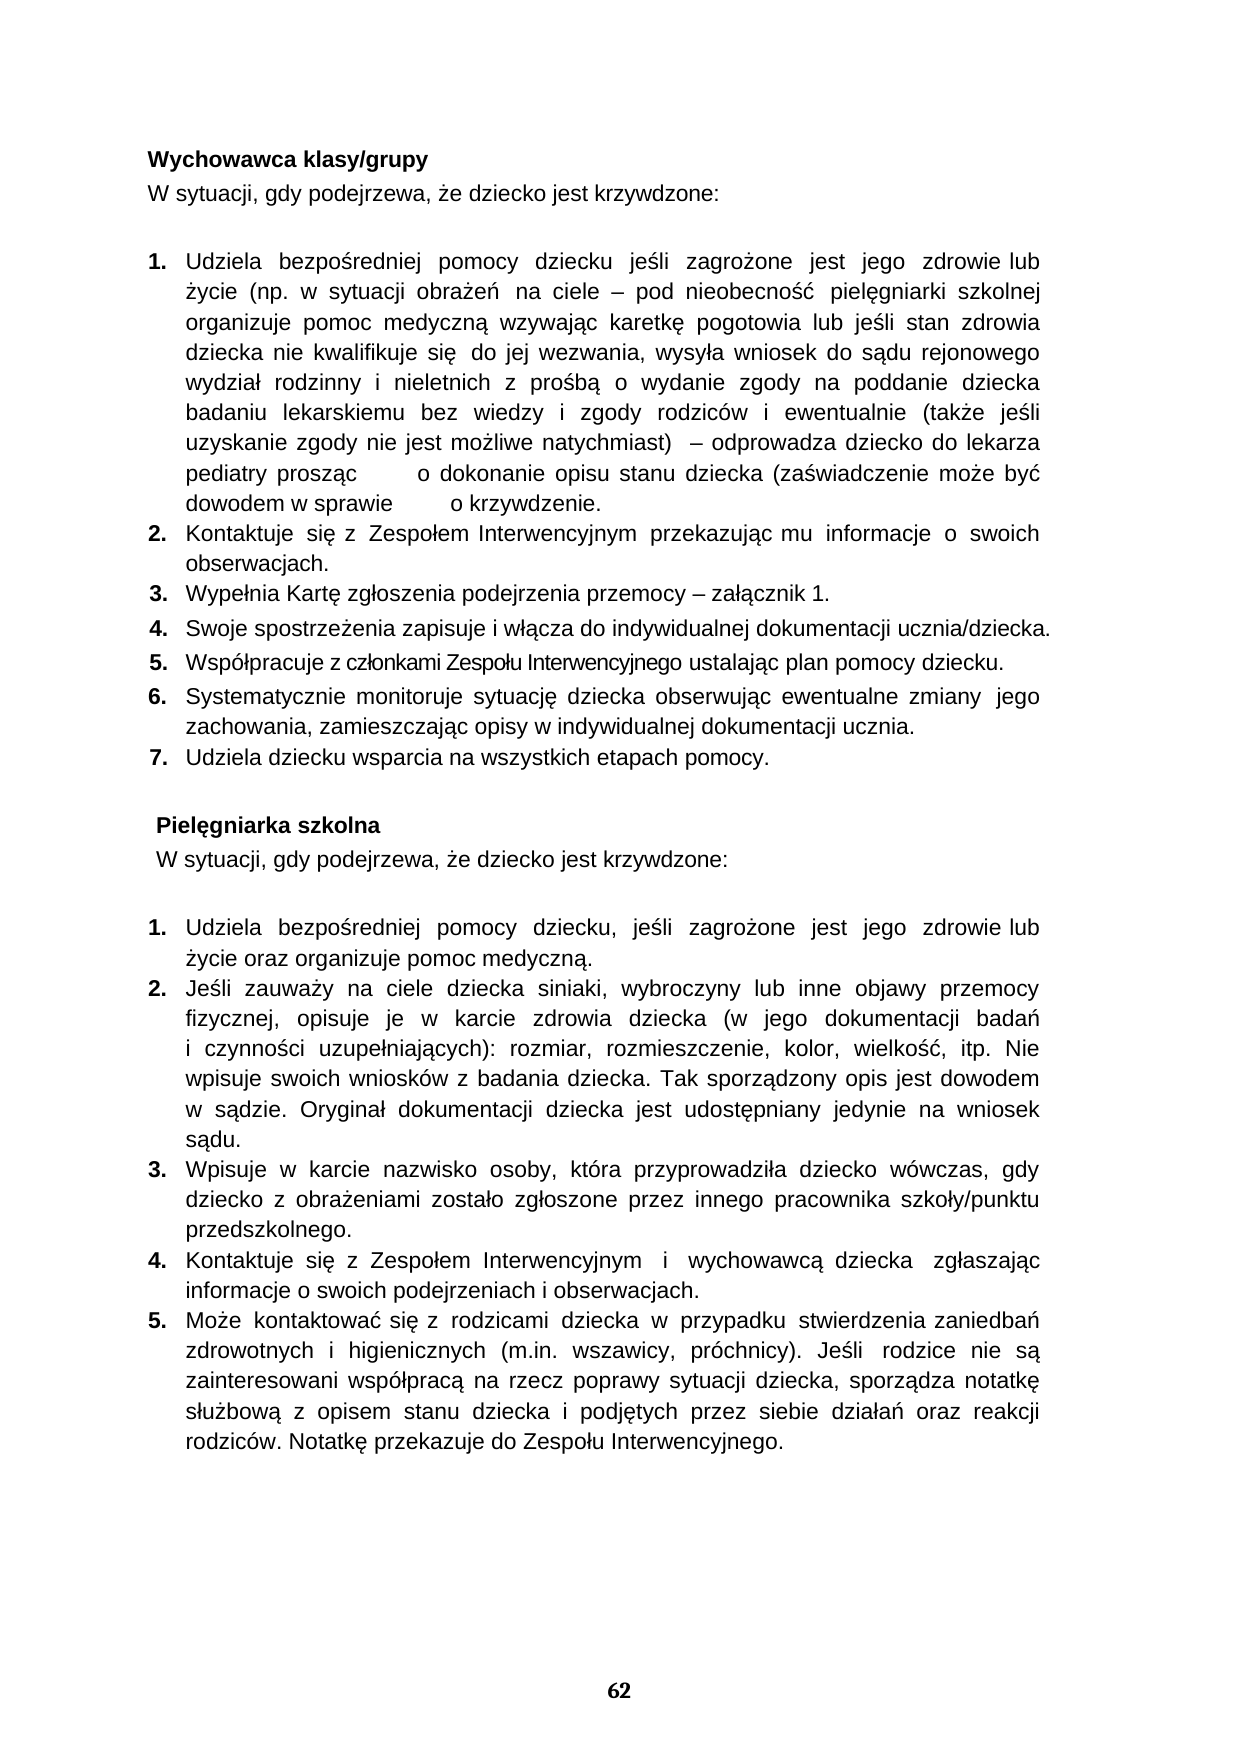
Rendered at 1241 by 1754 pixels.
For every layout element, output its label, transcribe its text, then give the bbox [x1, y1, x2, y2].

list Udziela dziecku wsparcia na wszystkich etapach pomocy. [149, 743, 1207, 770]
text W sytuacji, gdy podejrzewa, że dziecko jest krzywdzone: [147, 180, 1207, 206]
list Może kontaktować się z rodzicami dziecka w przypadku stwierdzenia zaniedbań zdrowotnych i higienicznych (m.in. wszawicy, próchnicy). Jeśli rodzice nie są zainteresowani współpracą na rzecz poprawy sytuacji dziecka, sporządza notatkę służbową z opisem stanu dziecka i podjętych przez siebie działań oraz reakcji rodziców. Notatkę przekazuje do Zespołu Interwencyjnego. [148, 1307, 1040, 1454]
list Kontaktuje się z Zespołem Interwencyjnym przekazując mu informacje o swoich obserwacjach. [148, 520, 1040, 577]
list Jeśli zauważy na ciele dziecka siniaki, wybroczyny lub inne objawy przemocy fizycznej, opisuje je w karcie zdrowia dziecka (w jego dokumentacji badań i czynności uzupełniających): rozmiar, rozmieszczenie, kolor, wielkość, itp. Nie wpisuje swoich wniosków z badania dziecka. Tak sporządzony opis jest dowodem w sądzie. Oryginał dokumentacji dziecka jest udostępniany jedynie na wniosek sądu. [148, 975, 1040, 1152]
list Systematycznie monitoruje sytuację dziecka obserwując ewentualne zmiany jego zachowania, zamieszczając opisy w indywidualnej dokumentacji ucznia. [148, 683, 1040, 739]
list Swoje spostrzeżenia zapisuje i włącza do indywidualnej dokumentacji ucznia/dziecka. [149, 615, 1207, 641]
list Współpracuje z członkami Zespołu Interwencyjnego ustalając plan pomocy dziecku. [149, 649, 1207, 675]
text W sytuacji, gdy podejrzewa, że dziecko jest krzywdzone: [60, 846, 1207, 872]
list Udziela bezpośredniej pomocy dziecku jeśli zagrożone jest jego zdrowie lub życie (np. w sytuacji obrażeń na ciele – pod nieobecność pielęgniarki szkolnej organizuje pomoc medyczną wzywając karetkę pogotowia lub jeśli stan zdrowia dziecka nie kwalifikuje się do jej wezwania, wysyła wniosek do sądu rejonowego wydział rodzinny i nieletnich z prośbą o wydanie zgody na poddanie dziecka badaniu lekarskiemu bez wiedzy i zgody rodziców i ewentualnie (także jeśli uzyskanie zgody nie jest możliwe natychmiast) – odprowadza dziecko do lekarza pediatry prosząc o dokonanie opisu stanu dziecka (zaświadczenie może być dowodem w sprawie o krzywdzenie. [148, 248, 1040, 516]
text Wychowawca klasy/grupy [147, 146, 1207, 172]
list Udziela bezpośredniej pomocy dziecku, jeśli zagrożone jest jego zdrowie lub życie oraz organizuje pomoc medyczną. [148, 914, 1040, 971]
list Kontaktuje się z Zespołem Interwencyjnym i wychowawcą dziecka zgłaszając informacje o swoich podejrzeniach i obserwacjach. [148, 1247, 1040, 1303]
list Wpisuje w karcie nazwisko osoby, która przyprowadziła dziecko wówczas, gdy dziecko z obrażeniami zostało zgłoszone przez innego pracownika szkoły/punktu przedszkolnego. [148, 1156, 1040, 1243]
list Wypełnia Kartę zgłoszenia podejrzenia przemocy – załącznik 1. [149, 580, 1207, 607]
text Pielęgniarka szkolna [60, 812, 1207, 838]
